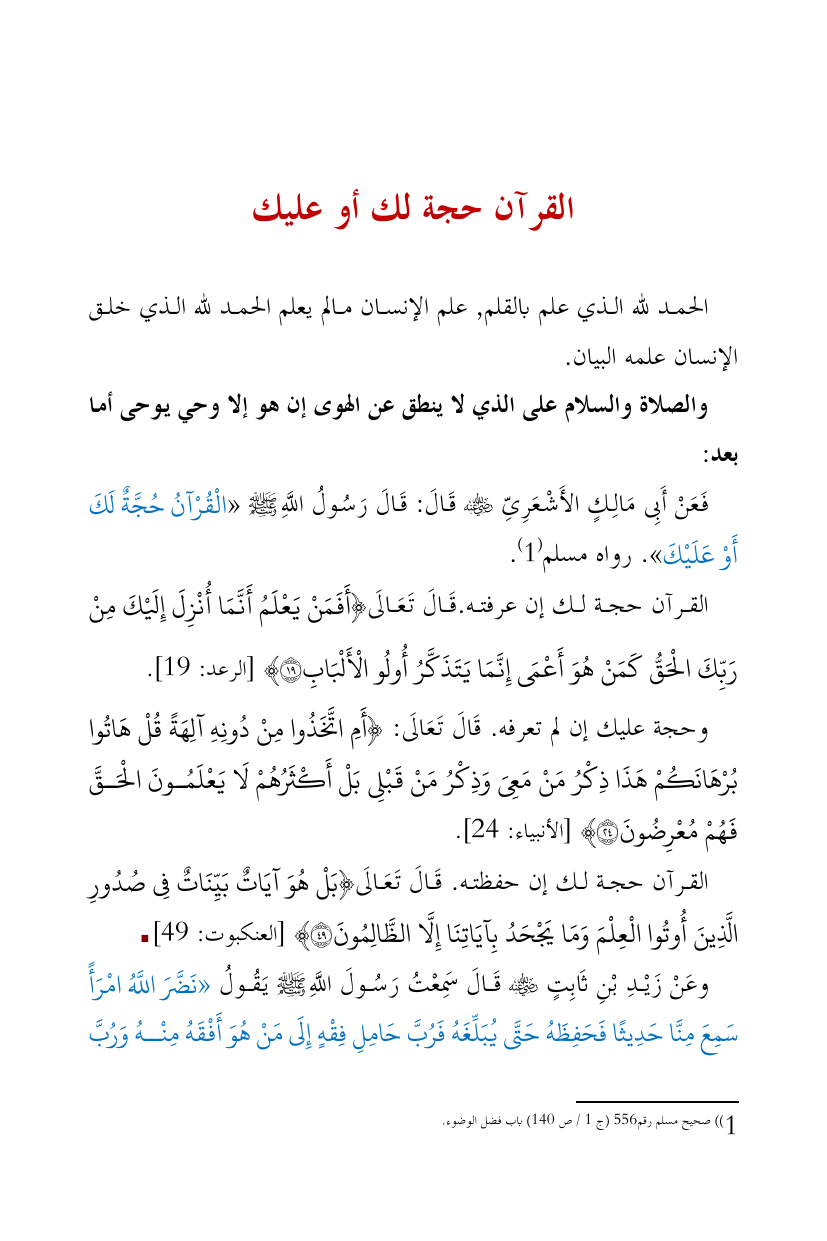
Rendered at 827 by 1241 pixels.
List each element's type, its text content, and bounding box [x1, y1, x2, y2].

text والصلاة والسلام على الذي لا ينطق عن الهوى إن هو إلا وحي يوحى أما بعد: [89, 383, 738, 481]
text القرآن حجة لك أو عليك [89, 175, 738, 246]
text القرآن حجة لك إن حفظته. قَالَ تَعَالَى﴿بَلْ هُوَ آيَاتٌ بَيِّنَاتٌ فِي صُدُورِ الَّذِينَ أُوتُوا الْعِلْمَ وَمَا يَجْحَدُ بِآيَاتِنَا إِلَّا الظَّالِمُونَ٤٩﴾ [العنكبوت: 49]. [89, 857, 738, 960]
text الحمد لله الذي علم بالقلم, علم الإنسان مالم يعلم الحمد لله الذي خلق الإنسان علمه البيان. [89, 283, 738, 383]
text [89, 960, 738, 1057]
text فَعَنْ أَبِى مَالِكٍ الأَشْعَرِىِّ س قَالَ: قَالَ رَسُولُ اللَّهِ ج «الْقُرْآنُ حُجَّةٌ لَكَ أَوْ عَلَيْكَ». رواه مسلم(). [89, 481, 738, 580]
text القرآن حجة لك إن عرفته.قَالَ تَعَالَى﴿أَفَمَنْ يَعْلَمُ أَنَّمَا أُنْزِلَ إِلَيْكَ مِنْ رَبِّكَ الْحَقُّ كَمَنْ هُوَ أَعْمَى إِنَّمَا يَتَذَكَّرُ أُولُو الْأَلْبَابِ١٩﴾ [الرعد: 19]. [89, 580, 738, 703]
text وحجة عليك إن لم تعرفه. قَالَ تَعَالَى: ﴿أَمِ اتَّخَذُوا مِنْ دُونِهِ آلِهَةً قُلْ هَاتُوا بُرْهَانَكُمْ هَذَا ذِكْرُ مَنْ مَعِيَ وَذِكْرُ مَنْ قَبْلِي بَلْ أَكْثَرُهُمْ لَا يَعْلَمُونَ الْحَقَّ فَهُمْ مُعْرِضُونَ٢٤﴾ [الأنبياء: 24]. [89, 703, 738, 857]
